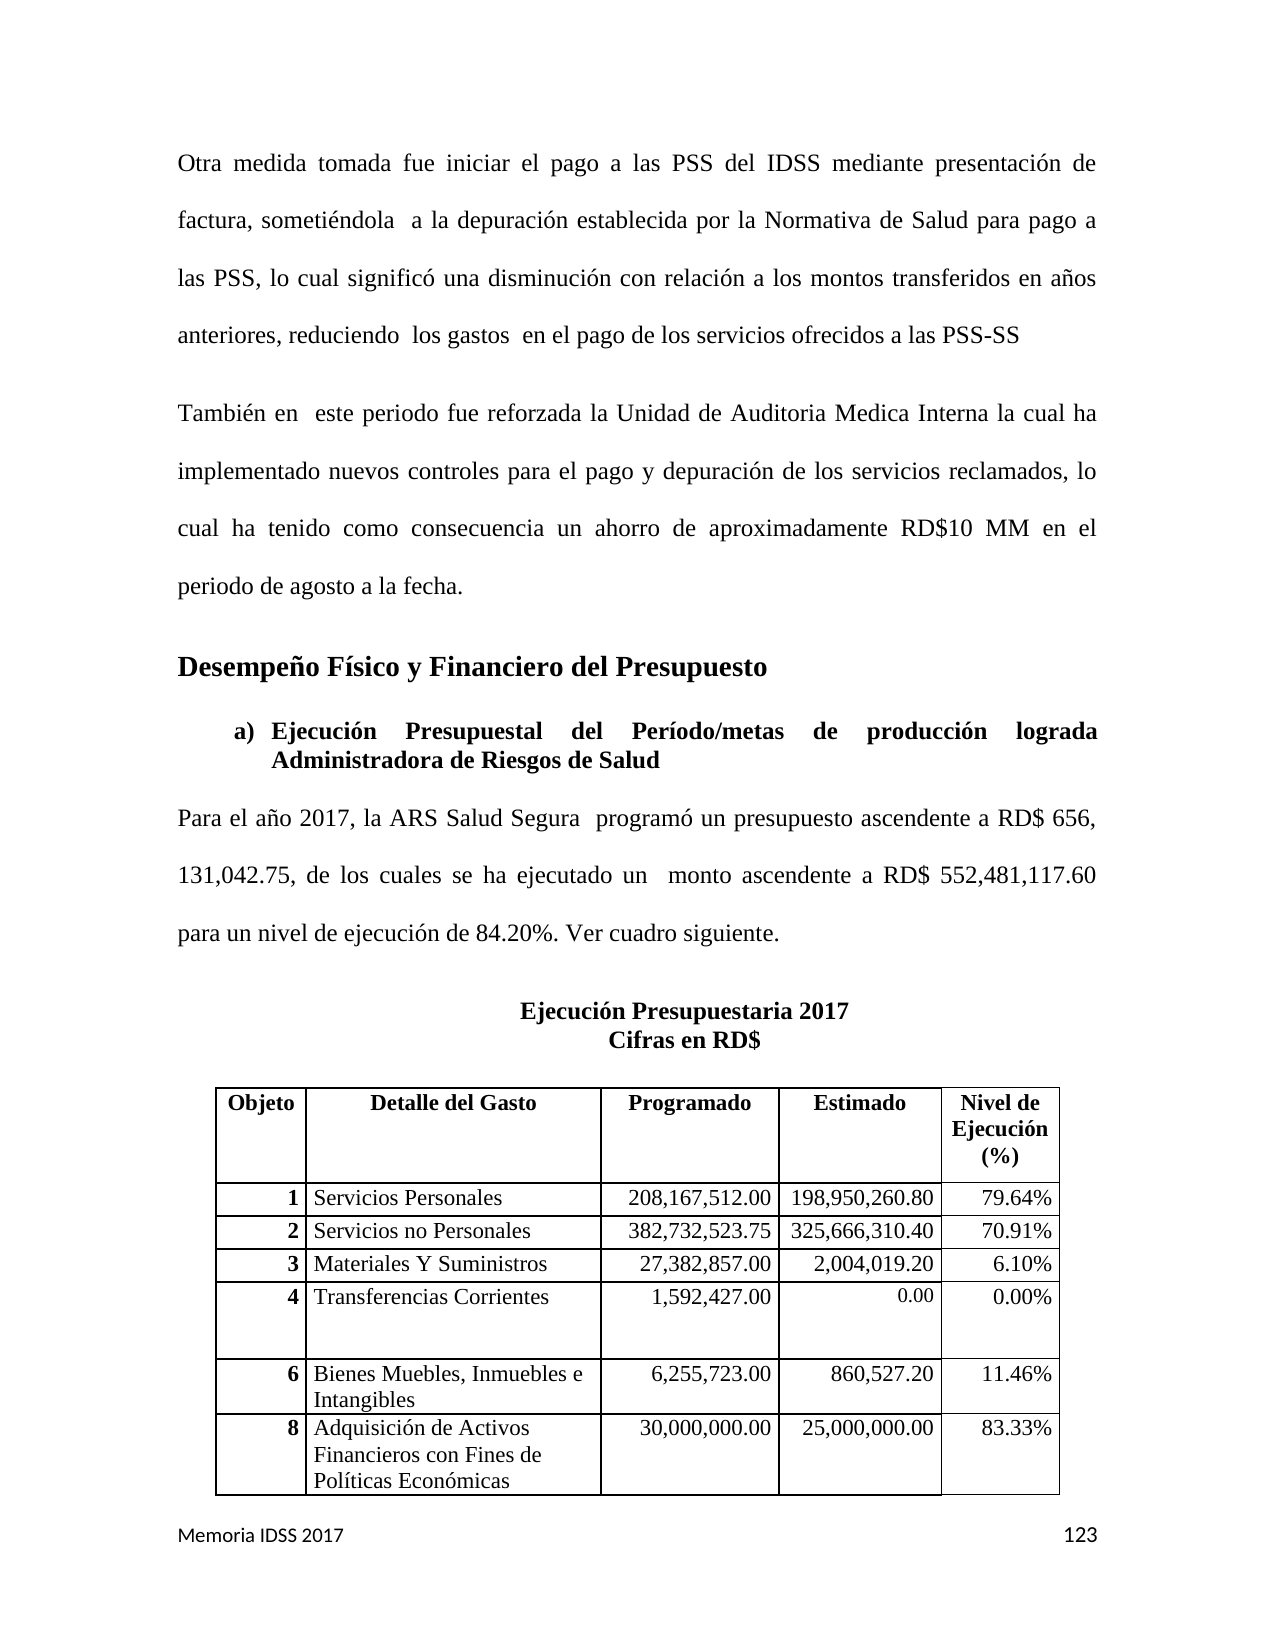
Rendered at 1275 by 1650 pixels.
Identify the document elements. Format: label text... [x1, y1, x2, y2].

table_cell 30,000,000.00 [602, 1415, 778, 1493]
table_header Detalle del Gasto [307, 1089, 600, 1182]
table_cell 27,382,857.00 [602, 1250, 778, 1281]
table_cell 382,732,523.75 [602, 1217, 778, 1248]
text También en este periodo fue reforzada la Unidad de Auditoria Medica Interna la cual ha implementado nuevos controles para el pago y depuración de los servicios reclamados, lo cual ha tenido como consecuencia un ahorro de aproximadamente RD$10 MM en el periodo de agosto a la fecha. [177, 398, 1098, 600]
list Ejecución Presupuestal del Período/metas de producción lograda Administradora de Riesgos de Salud [234, 716, 1098, 774]
table_cell Servicios no Personales [307, 1217, 600, 1248]
table_cell 4 [217, 1283, 305, 1358]
table_cell 1 [217, 1184, 305, 1215]
table_cell 83.33% [942, 1414, 1059, 1493]
table_cell 6 [217, 1360, 305, 1412]
table_cell 0.00% [942, 1282, 1059, 1358]
table_cell 6.10% [942, 1249, 1059, 1281]
text Cifras en RD$ [271, 1025, 1098, 1053]
text Otra medida tomada fue iniciar el pago a las PSS del IDSS mediante presentación de factura, sometiéndola a la depuración establecida por la Normativa de Salud para pago a las PSS, lo cual significó una disminución con relación a los montos transferidos en años anteriores, reduciendo los gastos en el pago de los servicios ofrecidos a las PSS-SS [177, 148, 1098, 349]
table_cell 11.46% [942, 1359, 1059, 1412]
table_cell Bienes Muebles, Inmuebles e Intangibles [307, 1360, 600, 1412]
table_cell Adquisición de Activos Financieros con Fines de Políticas Económicas [307, 1415, 600, 1493]
table_cell 198,950,260.80 [780, 1184, 941, 1215]
table_header Programado [602, 1089, 778, 1182]
text Para el año 2017, la ARS Salud Segura programó un presupuesto ascendente a RD$ 656, 131,042.75, de los cuales se ha ejecutado un monto ascendente a RD$ 552,481,117.60 para un nivel de ejecución de 84.20%. Ver cuadro siguiente. [177, 803, 1098, 946]
table_header Estimado [780, 1089, 941, 1182]
text Desempeño Físico y Financiero del Presupuesto [177, 649, 1098, 683]
table_cell 325,666,310.40 [780, 1217, 941, 1248]
table_cell Materiales Y Suministros [307, 1250, 600, 1281]
text Ejecución Presupuestaria 2017 [271, 996, 1098, 1025]
table_cell 1,592,427.00 [602, 1283, 778, 1358]
table_cell 3 [217, 1250, 305, 1281]
table_cell 70.91% [942, 1216, 1059, 1248]
table_cell 2,004,019.20 [780, 1250, 941, 1281]
table_cell 25,000,000.00 [780, 1415, 941, 1493]
table_cell 2 [217, 1217, 305, 1248]
table_cell 860,527.20 [780, 1360, 941, 1412]
table_cell 0.00 [780, 1283, 941, 1358]
table_header Objeto [217, 1089, 305, 1182]
table_cell Transferencias Corrientes [307, 1283, 600, 1358]
table_cell 79.64% [942, 1183, 1059, 1215]
table_cell Servicios Personales [307, 1184, 600, 1215]
table_header Nivel de Ejecución (%) [942, 1088, 1059, 1182]
table_cell 6,255,723.00 [602, 1360, 778, 1412]
table_cell 208,167,512.00 [602, 1184, 778, 1215]
table_cell 8 [217, 1415, 305, 1493]
